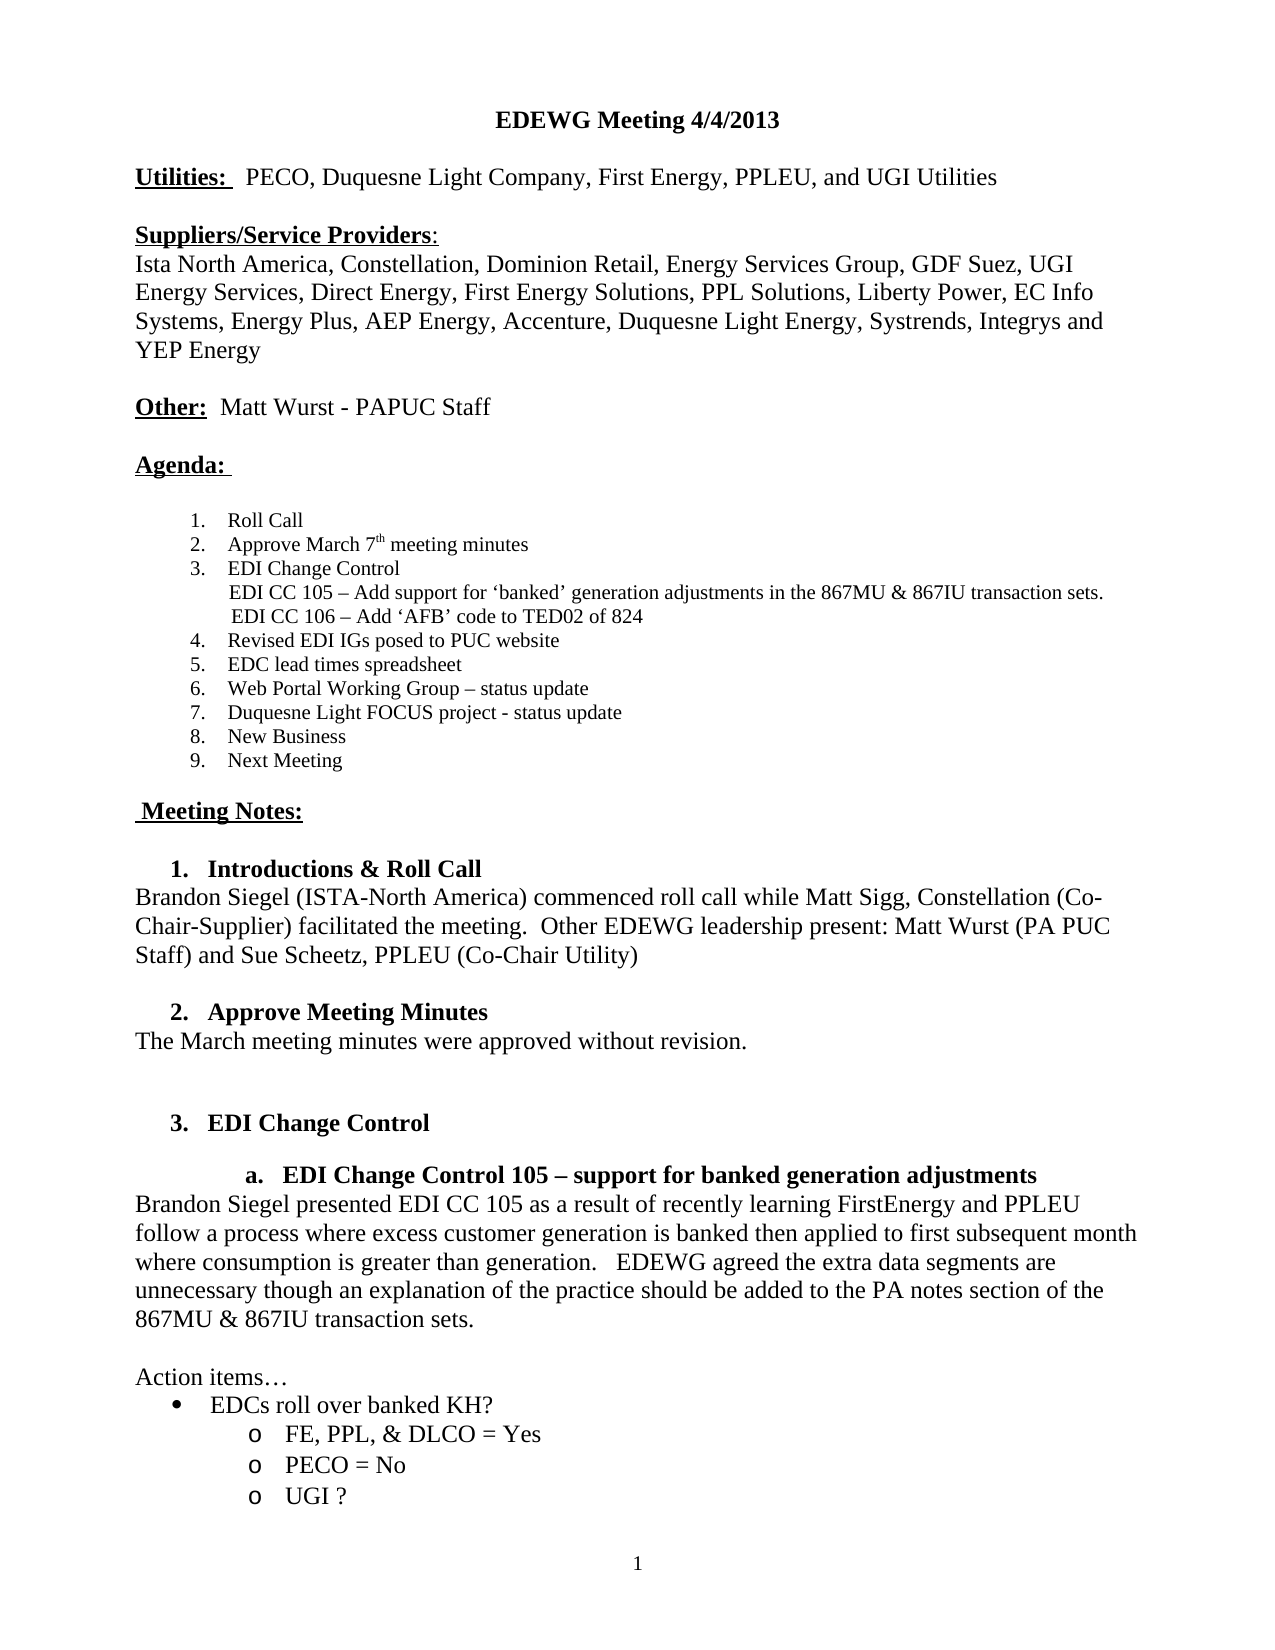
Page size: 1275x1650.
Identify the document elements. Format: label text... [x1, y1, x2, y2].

text Suppliers/Service Providers: [135, 220, 1140, 249]
subtitle EDI Change Control 105 – support for banked generation adjustments [245, 1161, 1140, 1189]
text Utilities: PECO, Duquesne Light Company, First Energy, PPLEU, and UGI Utilities [135, 162, 1140, 191]
list Duquesne Light FOCUS project - status update [190, 700, 1140, 724]
subtitle The March meeting minutes were approved without revision. [135, 1026, 1140, 1055]
text Brandon Siegel presented EDI CC 105 as a result of recently learning FirstEnergy and PPLEU follow a process where excess customer generation is banked then applied to first subsequent month where consumption is greater than generation. EDEWG agreed the extra data segments are unnecessary though an explanation of the practice should be added to the PA notes section of the 867MU & 867IU transaction sets. [135, 1189, 1140, 1333]
list PECO = No [247, 1450, 1140, 1481]
list UGI ? [247, 1481, 1140, 1512]
text Other: Matt Wurst - PAPUC Staff [135, 392, 1140, 421]
list Web Portal Working Group – status update [190, 676, 1140, 700]
list EDI CC 106 – Add ‘AFB’ code to TED02 of 824 [135, 604, 1140, 628]
list EDI Change Control [190, 556, 1140, 580]
subtitle Approve Meeting Minutes [170, 997, 1140, 1026]
list EDI CC 105 – Add support for ‘banked’ generation adjustments in the 867MU & 867IU transaction sets. [135, 580, 1140, 604]
list Next Meeting [190, 748, 1140, 772]
list Approve March 7th meeting minutes [190, 532, 1140, 556]
text Brandon Siegel (ISTA-North America) commenced roll call while Matt Sigg, Constellation (Co-Chair-Supplier) facilitated the meeting. Other EDEWG leadership present: Matt Wurst (PA PUC Staff) and Sue Scheetz, PPLEU (Co-Chair Utility) [135, 882, 1140, 969]
list EDCs roll over banked KH? [172, 1391, 1140, 1419]
text Agenda: [135, 450, 1140, 479]
list New Business [190, 724, 1140, 748]
text Meeting Notes: [135, 796, 1140, 825]
title EDEWG Meeting 4/4/2013 [135, 105, 1140, 134]
subtitle EDI Change Control [170, 1108, 1140, 1137]
text Ista North America, Constellation, Dominion Retail, Energy Services Group, GDF Suez, UGI Energy Services, Direct Energy, First Energy Solutions, PPL Solutions, Liberty Power, EC Info Systems, Energy Plus, AEP Energy, Accenture, Duquesne Light Energy, Systrends, Integrys and YEP Energy [135, 249, 1140, 364]
list Revised EDI IGs posed to PUC website [190, 628, 1140, 652]
subtitle Introductions & Roll Call [170, 854, 1140, 882]
list EDC lead times spreadsheet [190, 652, 1140, 676]
list Roll Call [190, 507, 1140, 532]
text Action items… [135, 1362, 1140, 1391]
list FE, PPL, & DLCO = Yes [247, 1419, 1140, 1450]
